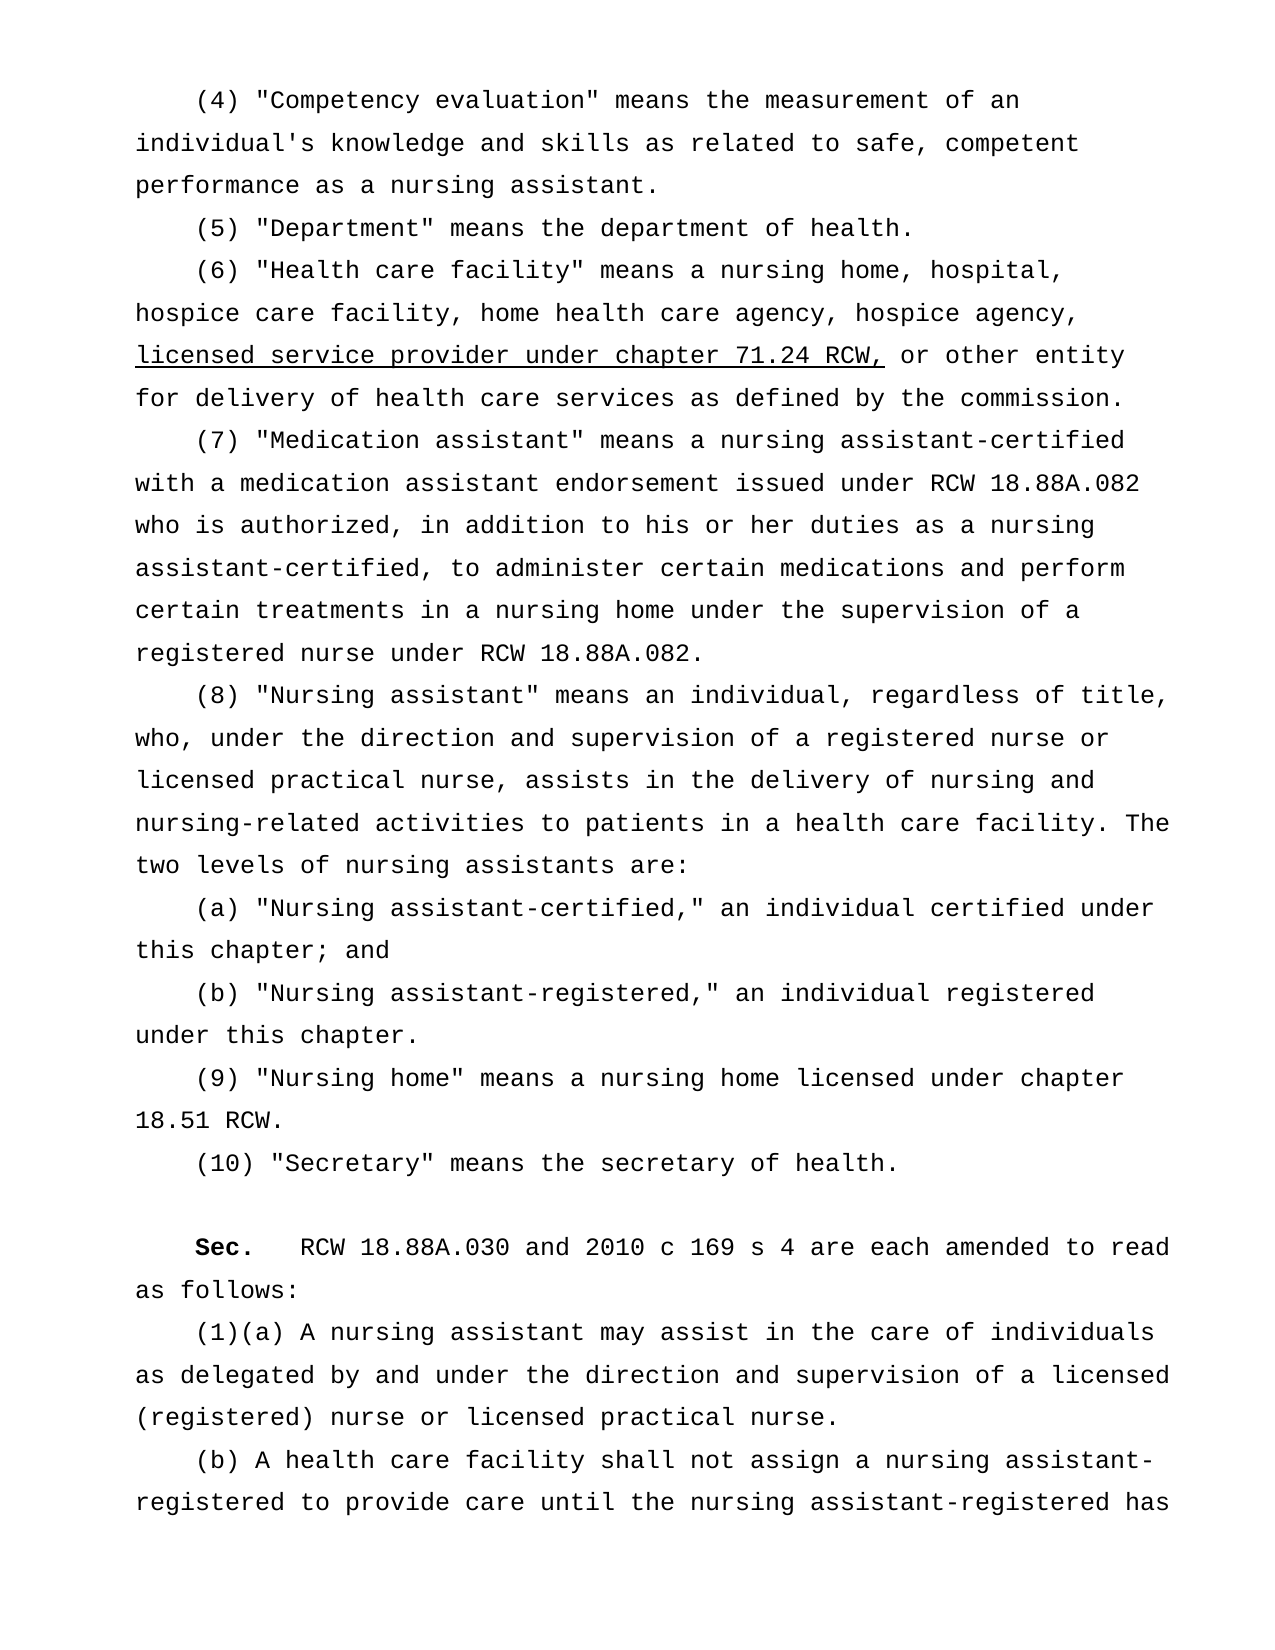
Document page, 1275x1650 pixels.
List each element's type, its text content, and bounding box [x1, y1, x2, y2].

text (1)(a) A nursing assistant may assist in the care of individuals as delegated by and under the direction and supervision of a licensed (registered) nurse or licensed practical nurse. [135, 1307, 1170, 1434]
text (9) "Nursing home" means a nursing home licensed under chapter 18.51 RCW. [135, 1052, 1170, 1137]
text (7) "Medication assistant" means a nursing assistant-certified with a medication assistant endorsement issued under RCW 18.88A.082 who is authorized, in addition to his or her duties as a nursing assistant-certified, to administer certain medications and perform certain treatments in a nursing home under the supervision of a registered nurse under RCW 18.88A.082. [135, 415, 1170, 670]
text (8) "Nursing assistant" means an individual, regardless of title, who, under the direction and supervision of a registered nurse or licensed practical nurse, assists in the delivery of nursing and nursing-related activities to patients in a health care facility. The two levels of nursing assistants are: [135, 670, 1170, 882]
text (6) "Health care facility" means a nursing home, hospital, hospice care facility, home health care agency, hospice agency, licensed service provider under chapter 71.24 RCW, or other entity for delivery of health care services as defined by the commission. [135, 245, 1170, 415]
text (4) "Competency evaluation" means the measurement of an individual's knowledge and skills as related to safe, competent performance as a nursing assistant. [135, 75, 1170, 202]
text (5) "Department" means the department of health. [135, 202, 1170, 245]
text (10) "Secretary" means the secretary of health. [135, 1137, 1170, 1180]
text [135, 1434, 1170, 1519]
text (a) "Nursing assistant-certified," an individual certified under this chapter; and [135, 882, 1170, 967]
text (b) "Nursing assistant-registered," an individual registered under this chapter. [135, 967, 1170, 1052]
text Sec. RCW 18.88A.030 and 2010 c 169 s 4 are each amended to read as follows: [135, 1222, 1170, 1307]
